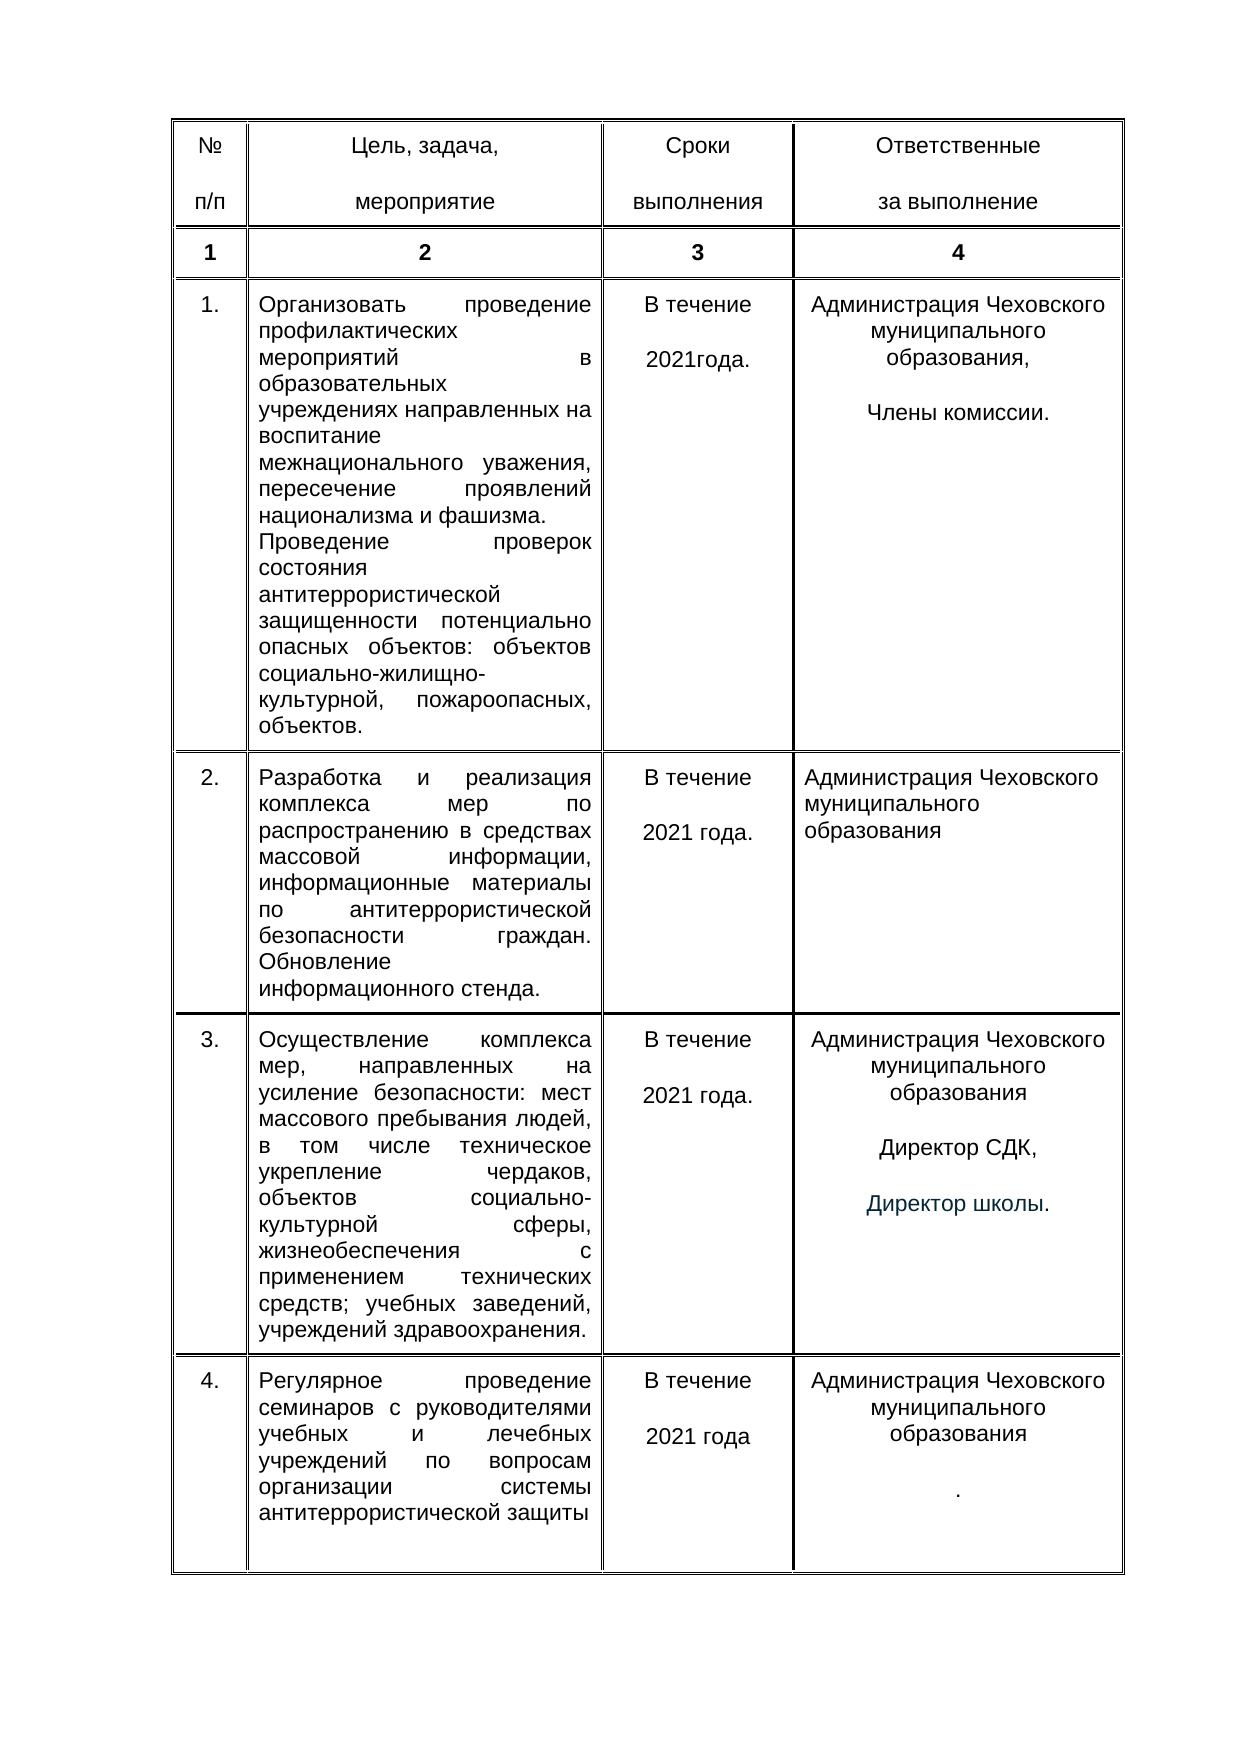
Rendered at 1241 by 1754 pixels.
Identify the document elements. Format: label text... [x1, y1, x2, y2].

table_cell Администрация Чеховского муниципального образования [793, 750, 1123, 1012]
table_header Сроки выполнения [603, 120, 793, 225]
table_cell Организовать проведение профилактических мероприятий в образовательных учреждениях направленных на воспитание межнационального уважения, пересечение проявлений национализма и фашизма. Проведение проверок состояния антитеррористической защищенности потенциально опасных объектов: объектов социально-жилищно-культурной, пожароопасных, объектов. [249, 280, 601, 750]
table_header Ответственные за выполнение [793, 122, 1122, 225]
table_cell 4 [795, 225, 1122, 277]
table_cell 2 [249, 229, 601, 277]
table_cell 3. [174, 1012, 246, 1353]
table_cell В течение 2021 года. [604, 1015, 792, 1353]
table_cell 3 [604, 229, 792, 277]
table_cell Администрация Чеховского муниципального образования . [793, 1353, 1122, 1571]
table_cell Администрация Чеховского муниципального образования Директор СДК, Директор школы. [795, 1012, 1122, 1353]
table_cell 1 [174, 225, 246, 277]
table_header № п/п [174, 122, 247, 225]
table_cell Разработка и реализация комплекса мер по распространению в средствах массовой информации, информационные материалы по антитеррористической безопасности граждан. Обновление информационного стенда. [249, 753, 601, 1012]
table_cell Администрация Чеховского муниципального образования, Члены комиссии. [793, 277, 1123, 750]
table_cell В течение 2021года. [604, 280, 792, 750]
table_cell Регулярное проведение семинаров с руководителями учебных и лечебных учреждений по вопросам организации системы антитеррористической защиты [248, 1357, 602, 1571]
table_cell 4. [174, 1353, 247, 1571]
table_cell 2. [173, 750, 247, 1012]
table_header Цель, задача, мероприятие [248, 122, 602, 225]
table_cell Осуществление комплекса мер, направленных на усиление безопасности: мест массового пребывания людей, в том числе техническое укрепление чердаков, объектов социально-культурной сферы, жизнеобеспечения с применением технических средств; учебных заведений, учреждений здравоохранения. [249, 1015, 601, 1353]
table_cell В течение 2021 года. [604, 753, 792, 1012]
table_cell 1. [173, 277, 247, 750]
table_cell В течение 2021 года [603, 1357, 793, 1571]
